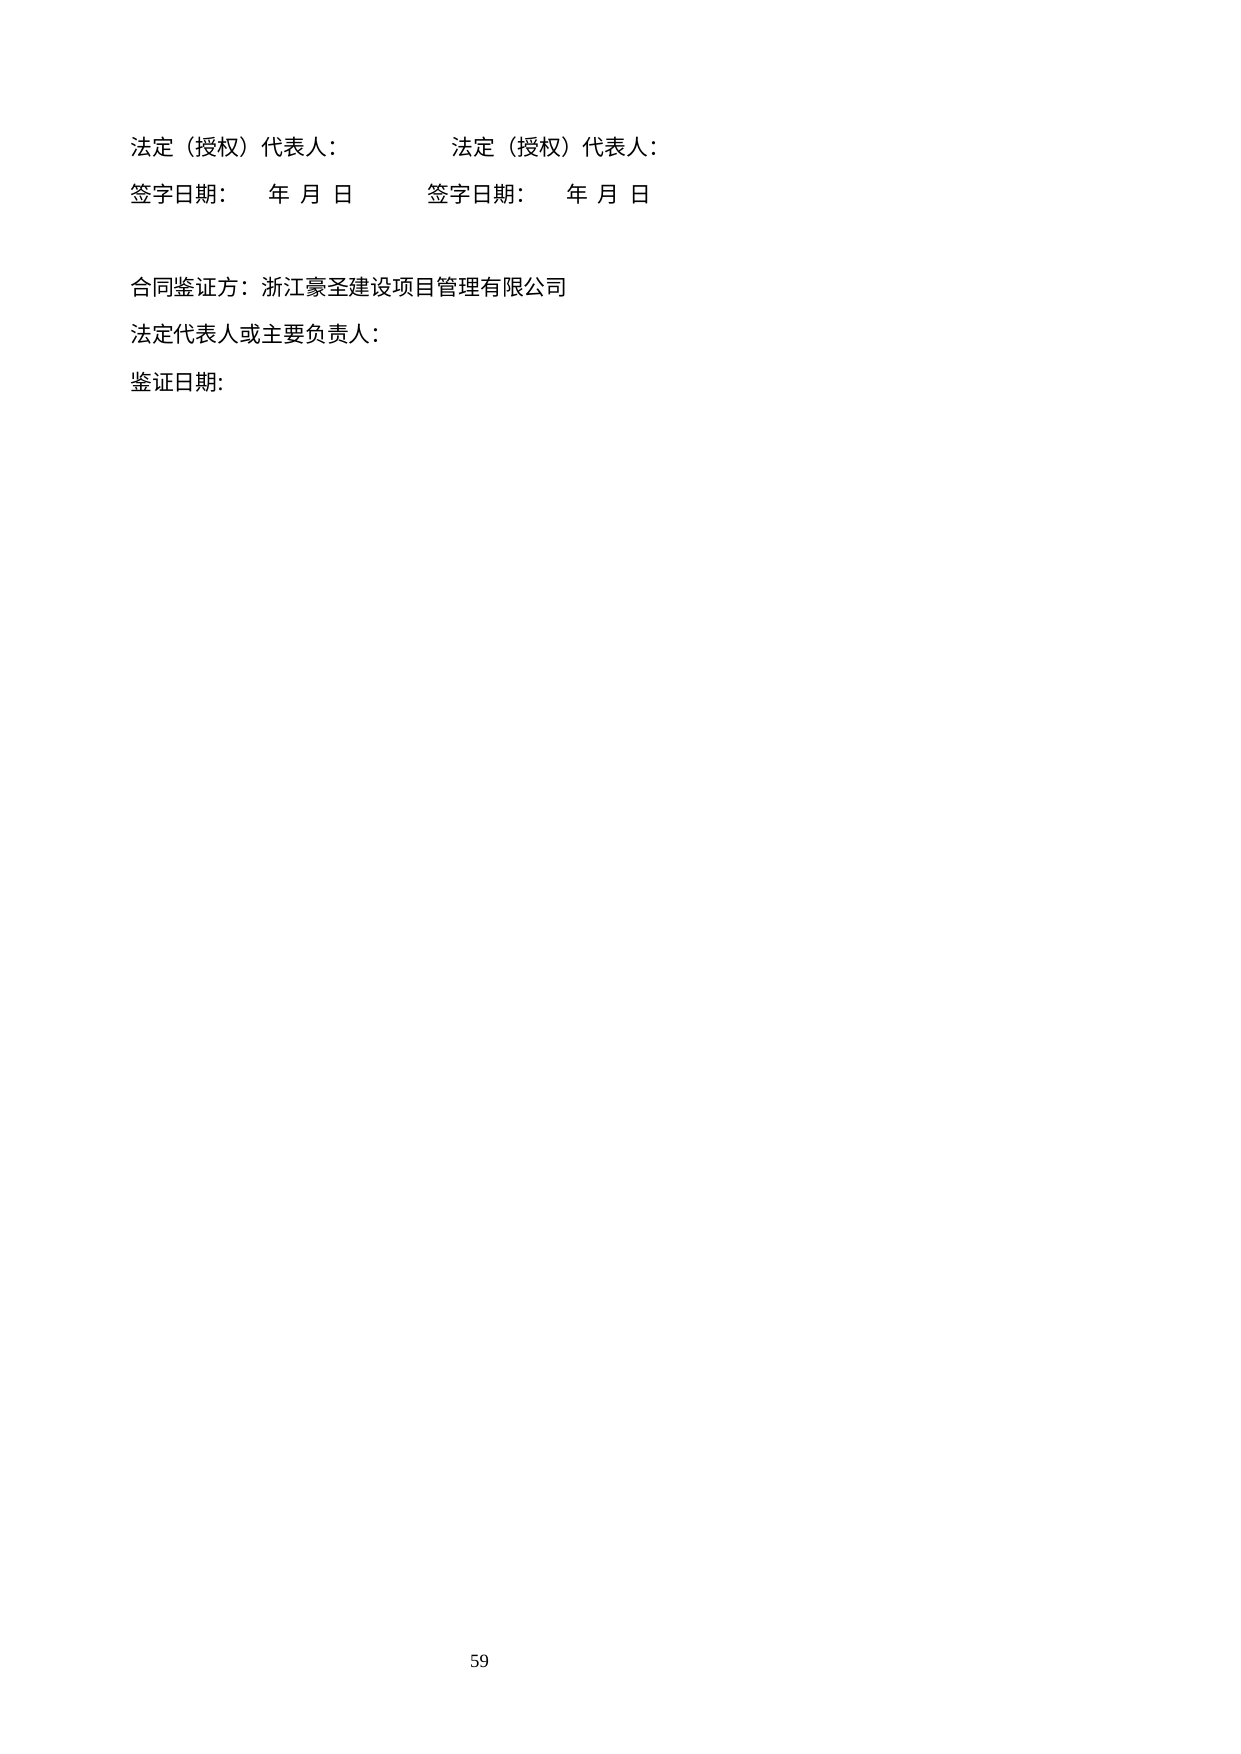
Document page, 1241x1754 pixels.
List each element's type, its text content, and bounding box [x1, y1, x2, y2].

text 法定（授权）代表人： 法定（授权）代表人： [130, 130, 1110, 162]
text 鉴证日期: [130, 364, 1110, 396]
text 法定代表人或主要负责人： [130, 317, 1110, 349]
text 签字日期： 年 月 日 签字日期： 年 月 日 [130, 177, 1110, 209]
text 合同鉴证方：浙江豪圣建设项目管理有限公司 [130, 269, 1110, 301]
